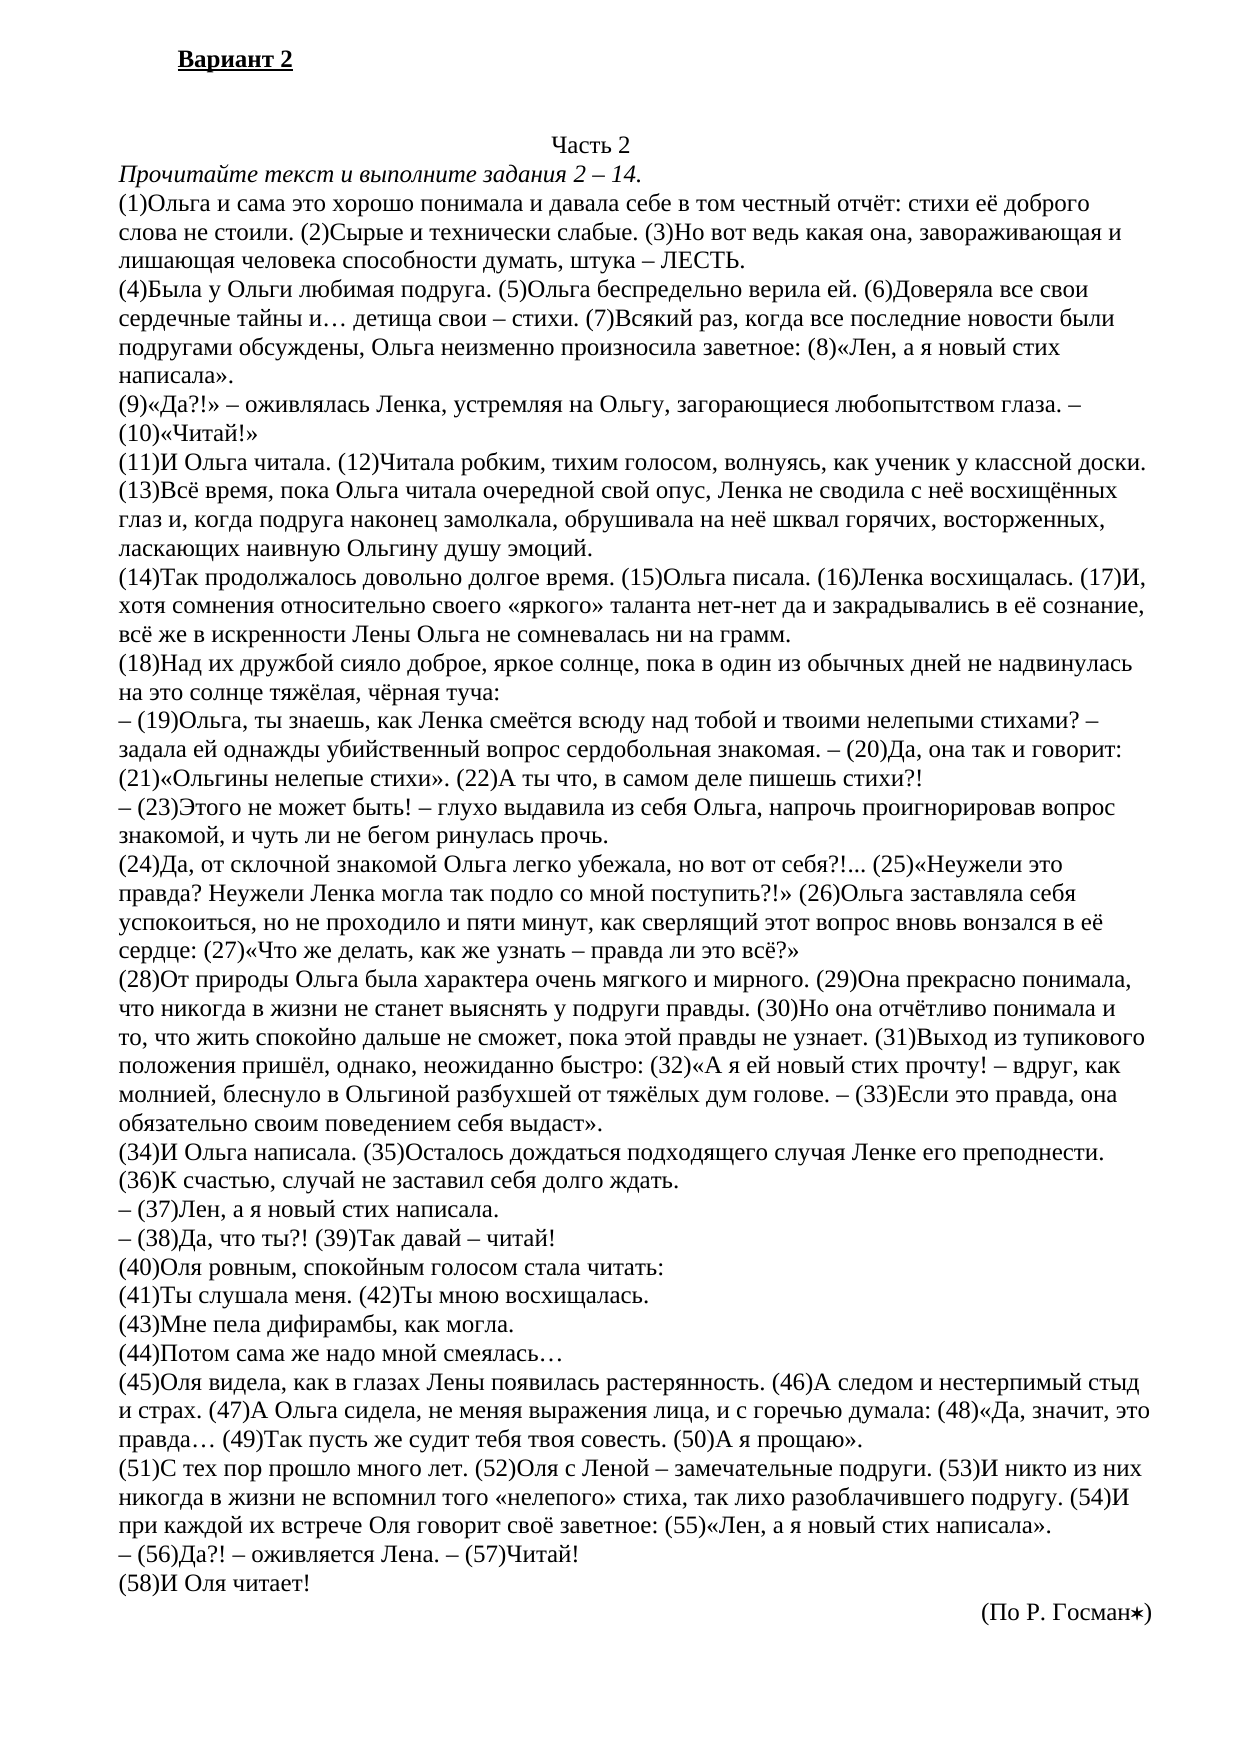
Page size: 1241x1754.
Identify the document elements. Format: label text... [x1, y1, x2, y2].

text (34)И Ольга написала. (35)Осталось дождаться подходящего случая Ленке его преподнести. (36)К счастью, случай не заставил себя долго ждать. [118, 1137, 1152, 1194]
text (40)Оля ровным, спокойным голосом стала читать: [118, 1252, 1152, 1281]
text (28)От природы Ольга была характера очень мягкого и мирного. (29)Она прекрасно понимала, что никогда в жизни не станет выяснять у подруги правды. (30)Но она отчётливо понимала и то, что жить спокойно дальше не сможет, пока этой правды не узнает. (31)Выход из тупикового положения пришёл, однако, неожиданно быстро: (32)«А я ей новый стих прочту! – вдруг, как молнией, блеснуло в Ольгиной разбухшей от тяжёлых дум голове. – (33)Если это правда, она обязательно своим поведением себя выдаст». [118, 964, 1152, 1137]
text (4)Была у Ольги любимая подруга. (5)Ольга беспредельно верила ей. (6)Доверяла все свои сердечные тайны и… детища свои – стихи. (7)Всякий раз, когда все последние новости были подругами обсуждены, Ольга неизменно произносила заветное: (8)«Лен, а я новый стих написала». [118, 274, 1152, 389]
text – (37)Лен, а я новый стих написала. [118, 1194, 1152, 1223]
text (По Р. Госман) [118, 1597, 1152, 1626]
text (51)С тех пор прошло много лет. (52)Оля с Леной – замечательные подруги. (53)И никто из них никогда в жизни не вспомнил того «нелепого» стиха, так лихо разоблачившего подругу. (54)И при каждой их встрече Оля говорит своё заветное: (55)«Лен, а я новый стих написала». [118, 1453, 1152, 1539]
text Прочитайте текст и выполните задания 2 – 14. [118, 159, 1152, 188]
text (45)Оля видела, как в глазах Лены появилась растерянность. (46)А следом и нестерпимый стыд и страх. (47)А Ольга сидела, не меняя выражения лица, и с горечью думала: (48)«Да, значит, это правда… (49)Так пусть же судит тебя твоя совесть. (50)А я прощаю». [118, 1367, 1152, 1453]
text (44)Потом сама же надо мной смеялась… [118, 1338, 1152, 1367]
text (24)Да, от склочной знакомой Ольга легко убежала, но вот от себя?!... (25)«Неужели это правда? Неужели Ленка могла так подло со мной поступить?!» (26)Ольга заставляла себя успокоиться, но не проходило и пяти минут, как сверлящий этот вопрос вновь вонзался в её сердце: (27)«Что же делать, как же узнать – правда ли это всё?» [118, 849, 1152, 964]
text (11)И Ольга читала. (12)Читала робким, тихим голосом, волнуясь, как ученик у классной доски. (13)Всё время, пока Ольга читала очередной свой опус, Ленка не сводила с неё восхищённых глаз и, когда подруга наконец замолкала, обрушивала на неё шквал горячих, восторженных, ласкающих наивную Ольгину душу эмоций. [118, 447, 1152, 562]
text (18)Над их дружбой сияло доброе, яркое солнце, пока в один из обычных дней не надвинулась на это солнце тяжёлая, чёрная туча: [118, 648, 1152, 706]
text (41)Ты слушала меня. (42)Ты мною восхищалась. [118, 1281, 1152, 1309]
text – (38)Да, что ты?! (39)Так давай – читай! [118, 1223, 1152, 1252]
text Часть 2 [29, 131, 1152, 159]
text – (19)Ольга, ты знаешь, как Ленка смеётся всюду над тобой и твоими нелепыми стихами? – задала ей однажды убийственный вопрос сердобольная знакомая. – (20)Да, она так и говорит: (21)«Ольгины нелепые стихи». (22)А ты что, в самом деле пишешь стихи?! [118, 706, 1152, 792]
text – (56)Да?! – оживляется Лена. – (57)Читай! [118, 1539, 1152, 1568]
text (58)И Оля читает! [118, 1568, 1152, 1597]
text (14)Так продолжалось довольно долгое время. (15)Ольга писала. (16)Ленка восхищалась. (17)И, хотя сомнения относительно своего «яркого» таланта нет-нет да и закрадывались в её сознание, всё же в искренности Лены Ольга не сомневалась ни на грамм. [118, 562, 1152, 648]
text – (23)Этого не может быть! – глухо выдавила из себя Ольга, напрочь проигнорировав вопрос знакомой, и чуть ли не бегом ринулась прочь. [118, 792, 1152, 849]
text (1)Ольга и сама это хорошо понимала и давала себе в том честный отчёт: стихи её доброго слова не стоили. (2)Сырые и технически слабые. (3)Но вот ведь какая она, завораживающая и лишающая человека способности думать, штука – ЛЕСТЬ. [118, 188, 1152, 274]
text (9)«Да?!» – оживлялась Ленка, устремляя на Ольгу, загорающиеся любопытством глаза. – (10)«Читай!» [118, 389, 1152, 447]
text (43)Мне пела дифирамбы, как могла. [118, 1309, 1152, 1338]
text Вариант 2 [89, 44, 1152, 73]
